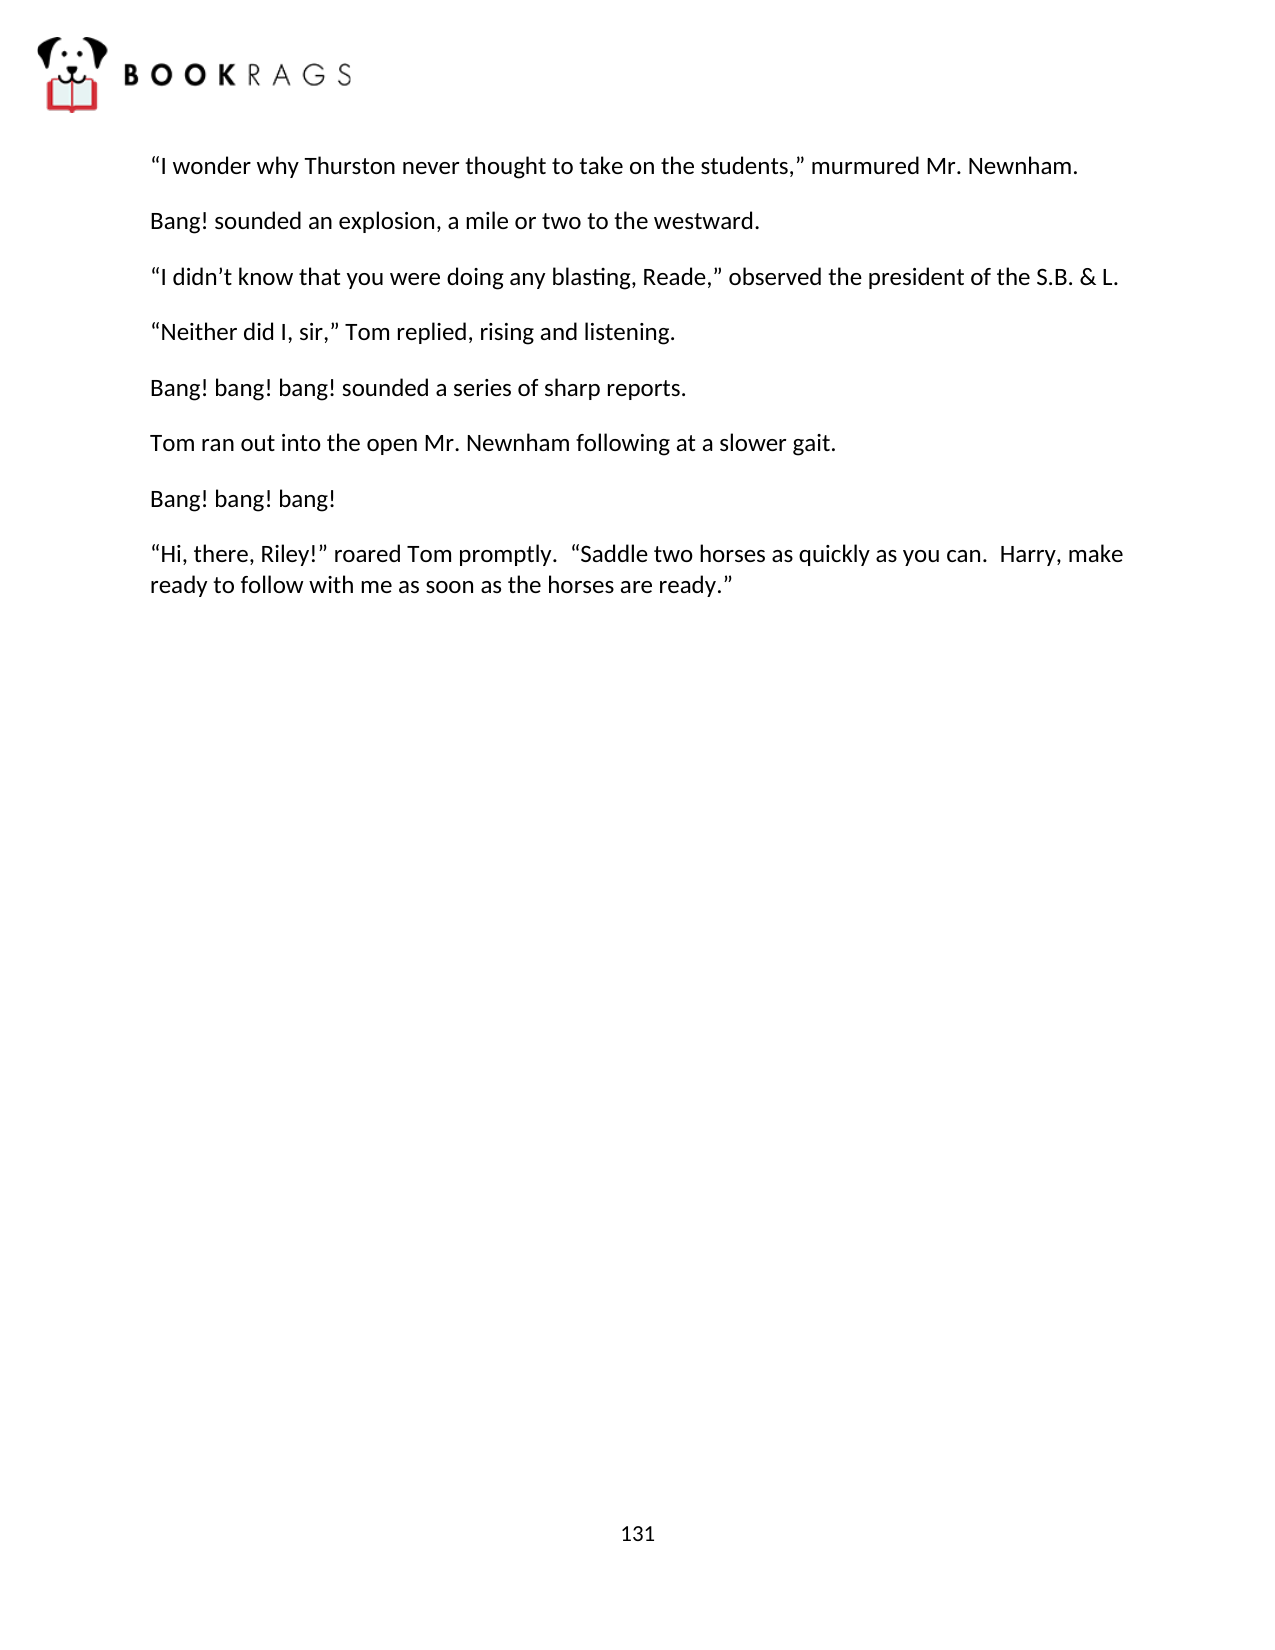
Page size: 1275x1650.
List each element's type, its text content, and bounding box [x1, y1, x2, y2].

text Tom ran out into the open Mr. Newnham following at a slower gait. [150, 428, 1125, 458]
text Bang! bang! bang! sounded a series of sharp reports. [150, 372, 1125, 403]
text Bang! sounded an explosion, a mile or two to the westward. [150, 206, 1125, 236]
picture [37, 37, 351, 113]
text “Hi, there, Riley!” roared Tom promptly. “Saddle two horses as quickly as you can. Harry, make ready to follow with me as soon as the horses are ready.” [150, 539, 1125, 600]
text “I didn’t know that you were doing any blasting, Reade,” observed the president of the S.B. & L. [150, 261, 1125, 292]
text “I wonder why Thurston never thought to take on the students,” murmured Mr. Newnham. [150, 150, 1125, 181]
text “Neither did I, sir,” Tom replied, rising and listening. [150, 317, 1125, 347]
text Bang! bang! bang! [150, 483, 1125, 514]
